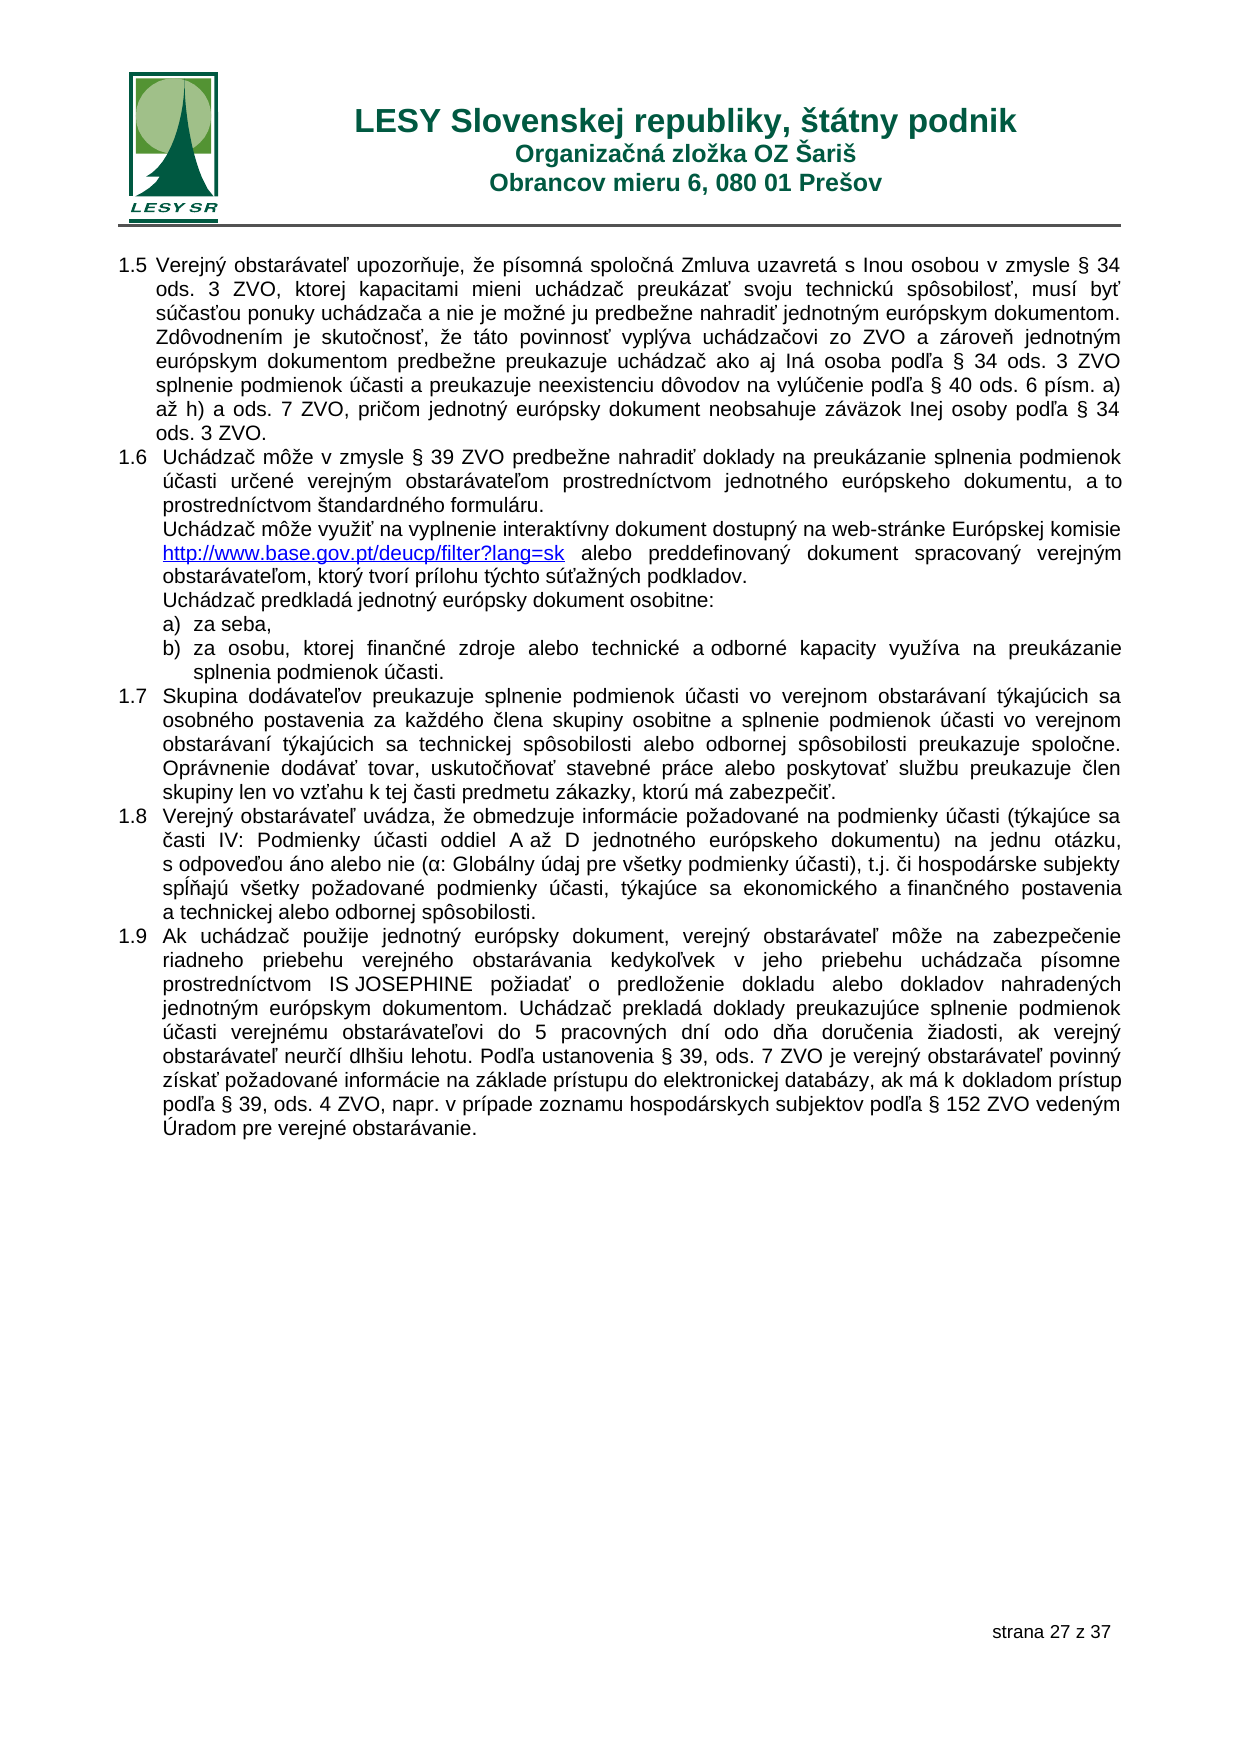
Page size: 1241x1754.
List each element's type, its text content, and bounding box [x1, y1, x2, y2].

list Verejný obstarávateľ uvádza, že obmedzuje informácie požadované na podmienky účasti (týkajúce sa časti IV: Podmienky účasti oddiel A až D jednotného európskeho dokumentu) na jednu otázku, s odpoveďou áno alebo nie (α: Globálny údaj pre všetky podmienky účasti), t.j. či hospodárske subjekty spĺňajú všetky požadované podmienky účasti, týkajúce sa ekonomického a finančného postavenia a technickej alebo odbornej spôsobilosti. [118, 804, 1122, 924]
list za seba, [162, 612, 1122, 636]
list Verejný obstarávateľ upozorňuje, že písomná spoločná Zmluva uzavretá s Inou osobou v zmysle § 34 ods. 3 ZVO, ktorej kapacitami mieni uchádzač preukázať svoju technickú spôsobilosť, musí byť súčasťou ponuky uchádzača a nie je možné ju predbežne nahradiť jednotným európskym dokumentom. Zdôvodnením je skutočnosť, že táto povinnosť vyplýva uchádzačovi zo ZVO a zároveň jednotným európskym dokumentom predbežne preukazuje uchádzač ako aj Iná osoba podľa § 34 ods. 3 ZVO splnenie podmienok účasti a preukazuje neexistenciu dôvodov na vylúčenie podľa § 40 ods. 6 písm. a) až h) a ods. 7 ZVO, pričom jednotný európsky dokument neobsahuje záväzok Inej osoby podľa § 34 ods. 3 ZVO. [118, 253, 1122, 444]
list Uchádzač predkladá jednotný európsky dokument osobitne: [162, 588, 1122, 612]
list Skupina dodávateľov preukazuje splnenie podmienok účasti vo verejnom obstarávaní týkajúcich sa osobného postavenia za každého člena skupiny osobitne a splnenie podmienok účasti vo verejnom obstarávaní týkajúcich sa technickej spôsobilosti alebo odbornej spôsobilosti preukazuje spoločne. Oprávnenie dodávať tovar, uskutočňovať stavebné práce alebo poskytovať službu preukazuje člen skupiny len vo vzťahu k tej časti predmetu zákazky, ktorú má zabezpečiť. [118, 684, 1122, 804]
list Ak uchádzač použije jednotný európsky dokument, verejný obstarávateľ môže na zabezpečenie riadneho priebehu verejného obstarávania kedykoľvek v jeho priebehu uchádzača písomne prostredníctvom IS JOSEPHINE požiadať o predloženie dokladu alebo dokladov nahradených jednotným európskym dokumentom. Uchádzač prekladá doklady preukazujúce splnenie podmienok účasti verejnému obstarávateľovi do 5 pracovných dní odo dňa doručenia žiadosti, ak verejný obstarávateľ neurčí dlhšiu lehotu. Podľa ustanovenia § 39, ods. 7 ZVO je verejný obstarávateľ povinný získať požadované informácie na základe prístupu do elektronickej databázy, ak má k dokladom prístup podľa § 39, ods. 4 ZVO, napr. v prípade zoznamu hospodárskych subjektov podľa § 152 ZVO vedeným Úradom pre verejné obstarávanie. [118, 924, 1122, 1139]
list Uchádzač môže využiť na vyplnenie interaktívny dokument dostupný na web-stránke Európskej komisie http://www.base.gov.pt/deucp/filter?lang=sk alebo preddefinovaný dokument spracovaný verejným obstarávateľom, ktorý tvorí prílohu týchto súťažných podkladov. [162, 516, 1122, 588]
list za osobu, ktorej finančné zdroje alebo technické a odborné kapacity využíva na preukázanie splnenia podmienok účasti. [162, 636, 1122, 684]
list Uchádzač môže v zmysle § 39 ZVO predbežne nahradiť doklady na preukázanie splnenia podmienok účasti určené verejným obstarávateľom prostredníctvom jednotného európskeho dokumentu, a to prostredníctvom štandardného formuláru. [118, 444, 1122, 516]
